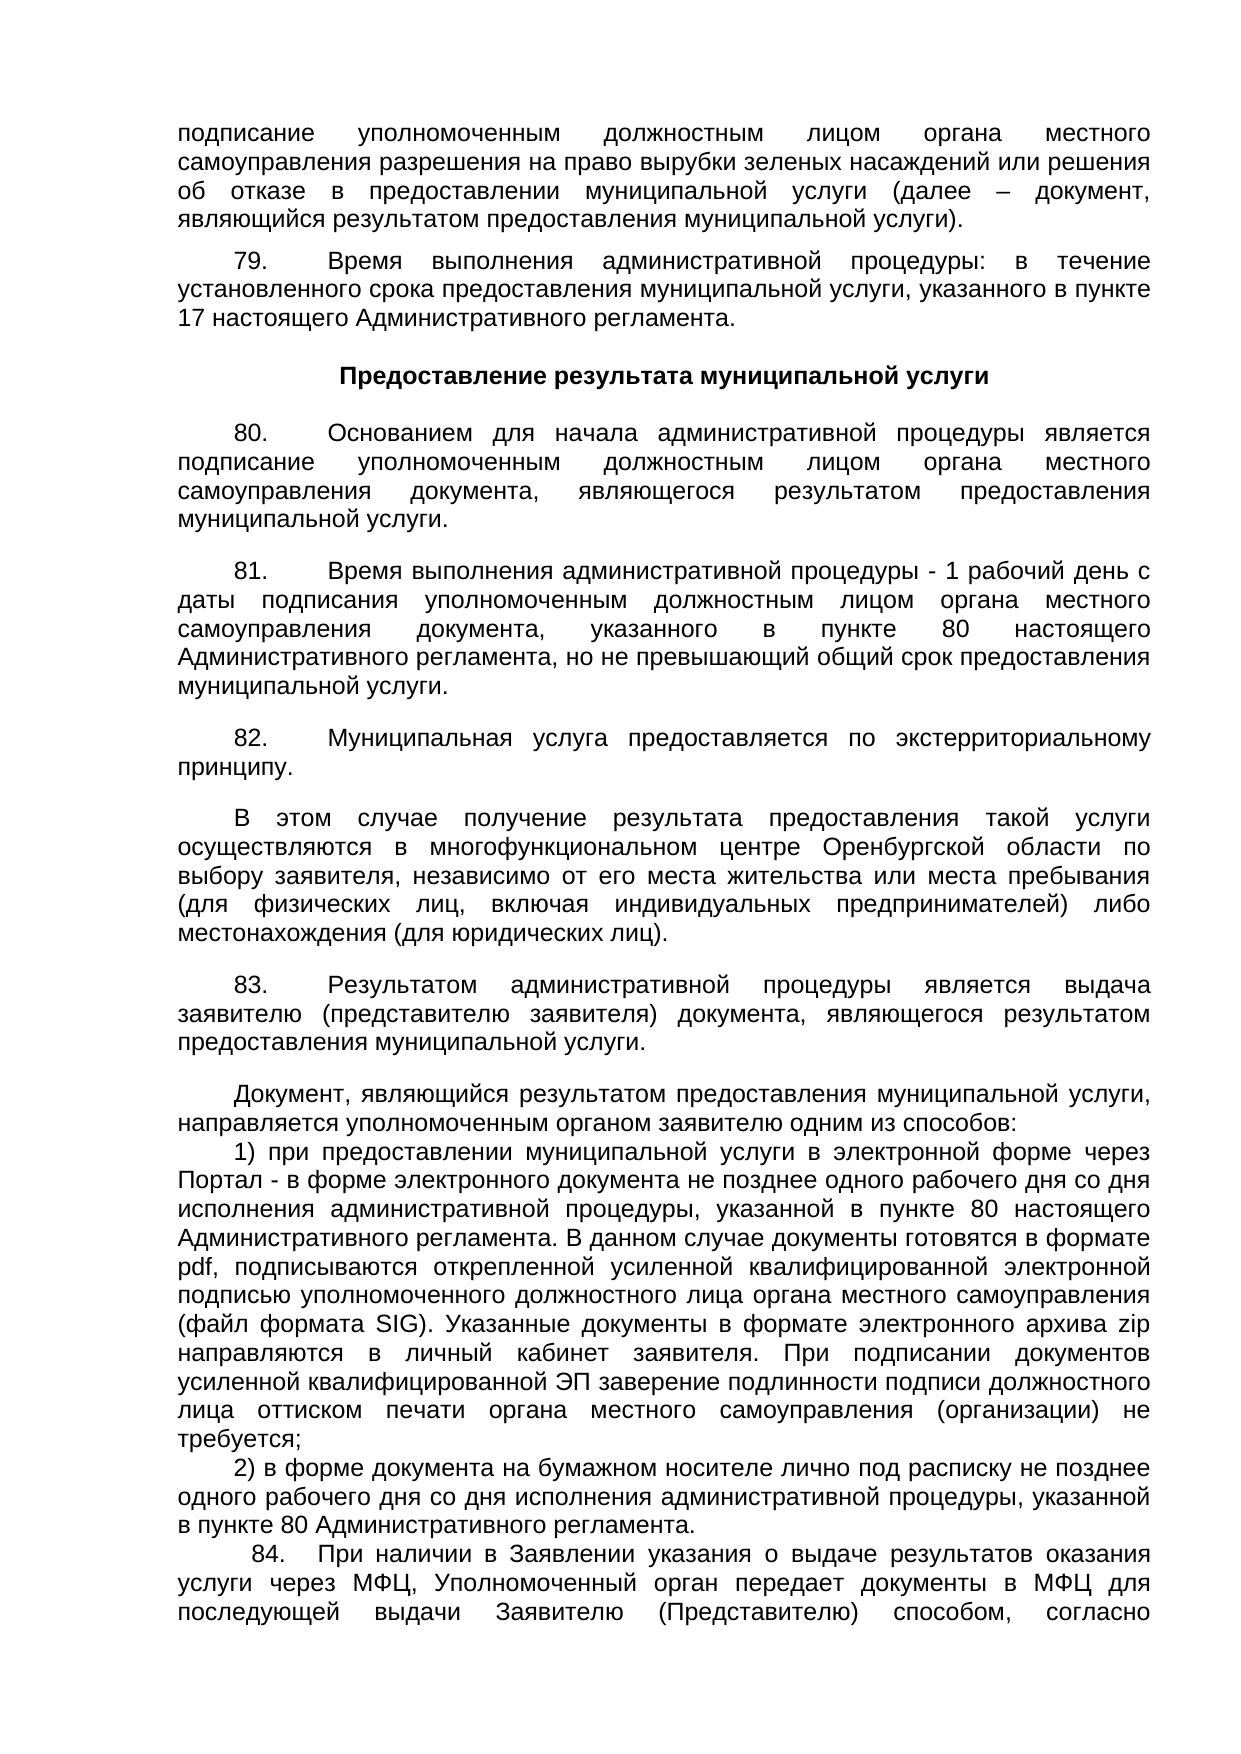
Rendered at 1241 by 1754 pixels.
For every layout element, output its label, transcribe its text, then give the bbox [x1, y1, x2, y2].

text 2) в форме документа на бумажном носителе лично под расписку не позднее одного рабочего дня со дня исполнения административной процедуры, указанной в пункте 80 Административного регламента. [177, 1453, 1152, 1539]
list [177, 1539, 1151, 1625]
text 81. Время выполнения административной процедуры - 1 рабочий день с даты подписания уполномоченным должностным лицом органа местного самоуправления документа, указанного в пункте 80 настоящего Административного регламента, но не превышающий общий срок предоставления муниципальной услуги. [177, 556, 1152, 700]
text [177, 118, 1152, 233]
text 83. Результатом административной процедуры является выдача заявителю (представителю заявителя) документа, являющегося результатом предоставления муниципальной услуги. [177, 970, 1152, 1056]
text 79. Время выполнения административной процедуры: в течение установленного срока предоставления муниципальной услуги, указанного в пункте 17 настоящего Административного регламента. [177, 246, 1152, 332]
text Предоставление результата муниципальной услуги [177, 361, 1152, 389]
text 82. Муниципальная услуга предоставляется по экстерриториальному принципу. [177, 723, 1152, 780]
text 1) при предоставлении муниципальной услуги в электронной форме через Портал - в форме электронного документа не позднее одного рабочего дня со дня исполнения административной процедуры, указанной в пункте 80 настоящего Административного регламента. В данном случае документы готовятся в формате pdf, подписываются открепленной усиленной квалифицированной электронной подписью уполномоченного должностного лица органа местного самоуправления (файл формата SIG). Указанные документы в формате электронного архива zip направляются в личный кабинет заявителя. При подписании документов усиленной квалифицированной ЭП заверение подлинности подписи должностного лица оттиском печати органа местного самоуправления (организации) не требуется; [177, 1136, 1152, 1453]
text Документ, являющийся результатом предоставления муниципальной услуги, направляется уполномоченным органом заявителю одним из способов: [177, 1079, 1152, 1136]
text В этом случае получение результата предоставления такой услуги осуществляются в многофункциональном центре Оренбургской области по выбору заявителя, независимо от его места жительства или места пребывания (для физических лиц, включая индивидуальных предпринимателей) либо местонахождения (для юридических лиц). [177, 803, 1152, 947]
text 80. Основанием для начала административной процедуры является подписание уполномоченным должностным лицом органа местного самоуправления документа, являющегося результатом предоставления муниципальной услуги. [177, 418, 1152, 533]
